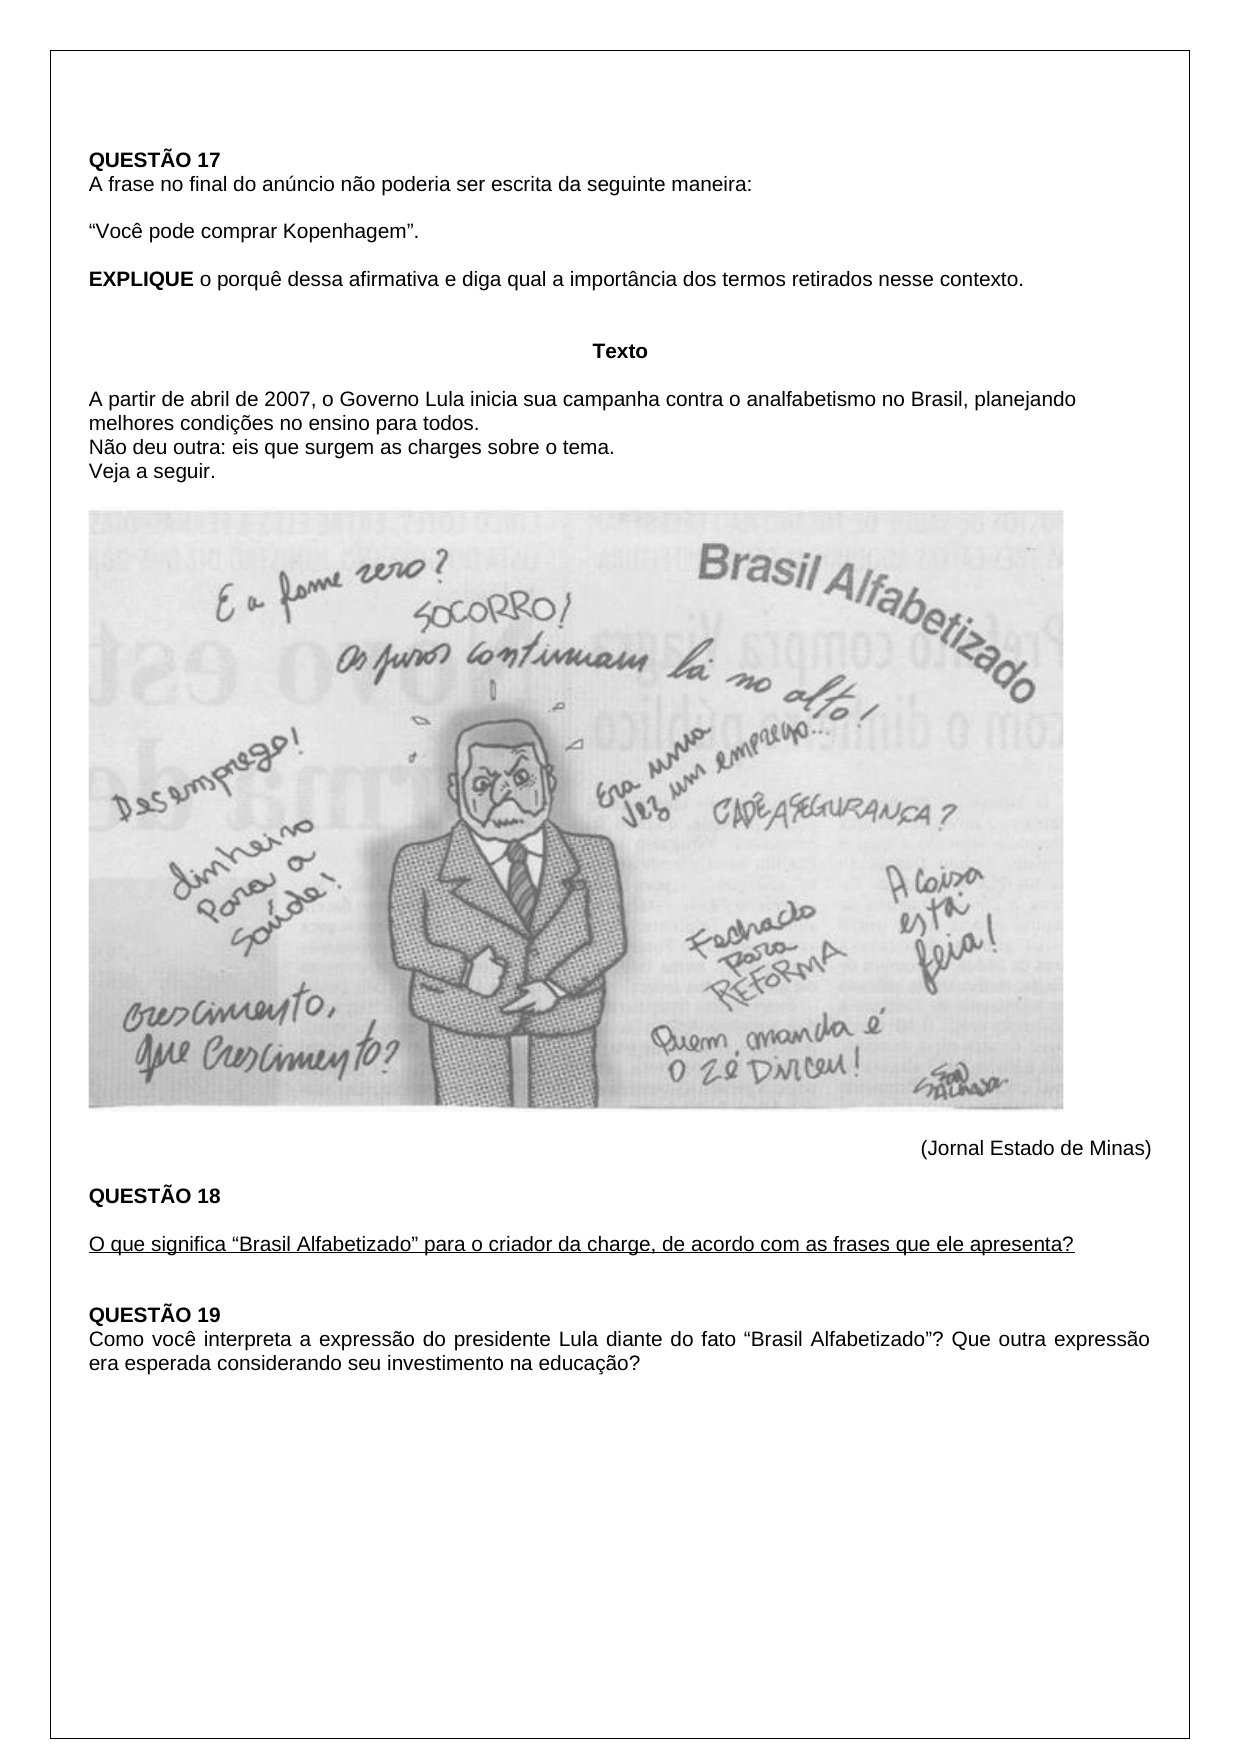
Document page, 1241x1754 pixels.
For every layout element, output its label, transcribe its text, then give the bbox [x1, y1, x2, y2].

text Questão 18 [88, 1183, 1152, 1207]
text QUESTÃO 19 [88, 1303, 1152, 1327]
text Não deu outra: eis que surgem as charges sobre o tema. [88, 435, 1152, 459]
text Questão 17 [88, 147, 1152, 171]
text EXPLIQUE o porquê dessa afirmativa e diga qual a importância dos termos retirados nesse contexto. [88, 267, 1152, 291]
text Como você interpreta a expressão do presidente Lula diante do fato “Brasil Alfabetizado”? Que outra expressão era esperada considerando seu investimento na educação? [88, 1327, 1152, 1375]
text Texto [88, 339, 1152, 363]
text Veja a seguir. [88, 459, 1152, 483]
text “Você pode comprar Kopenhagem”. [88, 219, 1152, 243]
subtitle O que significa “Brasil Alfabetizado” para o criador da charge, de acordo com as frases que ele apresenta? [88, 1231, 1152, 1255]
text A partir de abril de 2007, o Governo Lula inicia sua campanha contra o analfabetismo no Brasil, planejando melhores condições no ensino para todos. [88, 387, 1152, 435]
text A frase no final do anúncio não poderia ser escrita da seguinte maneira: [88, 171, 1152, 195]
text (Jornal Estado de Minas) [88, 1136, 1152, 1159]
